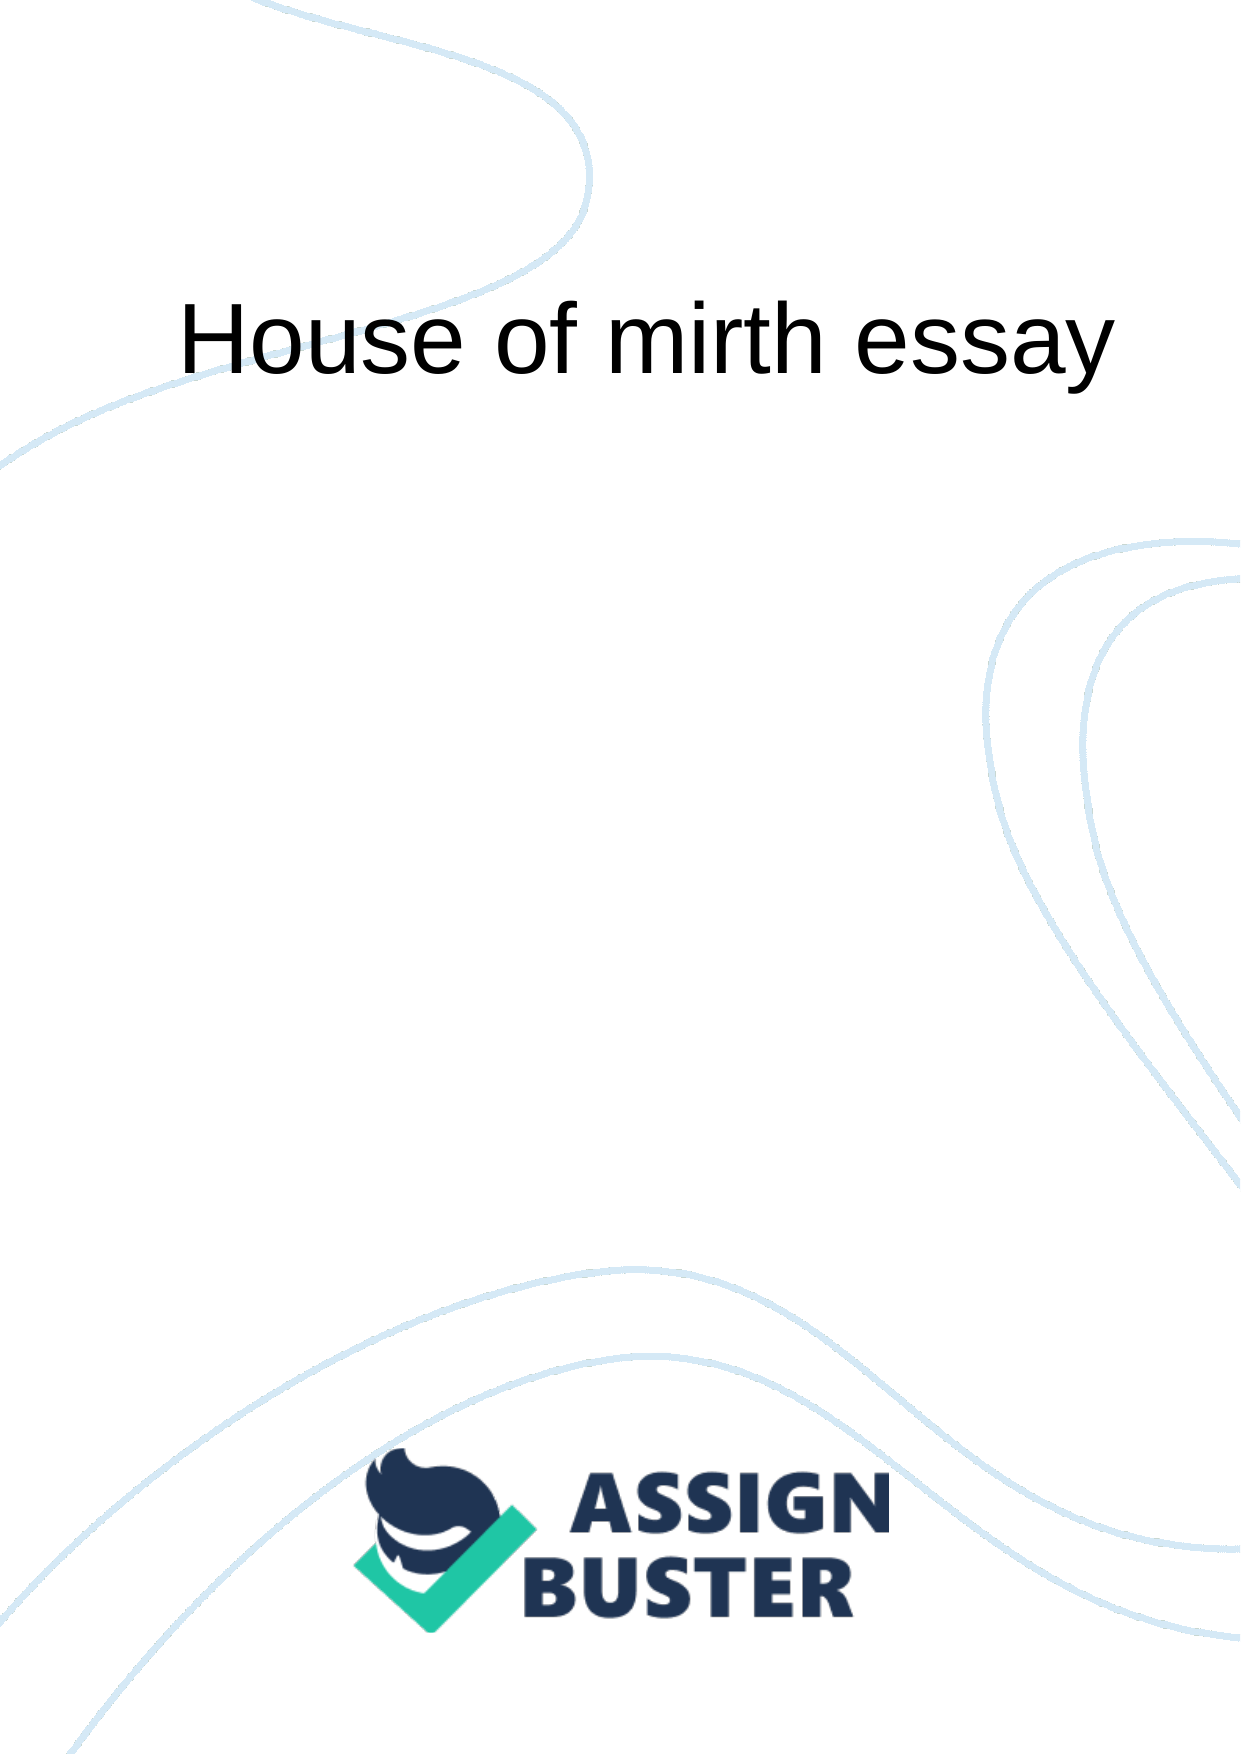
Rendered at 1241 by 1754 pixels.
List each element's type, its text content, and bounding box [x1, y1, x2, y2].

picture [0, 0, 1241, 1754]
subtitle House of mirth essay [177, 279, 1152, 394]
